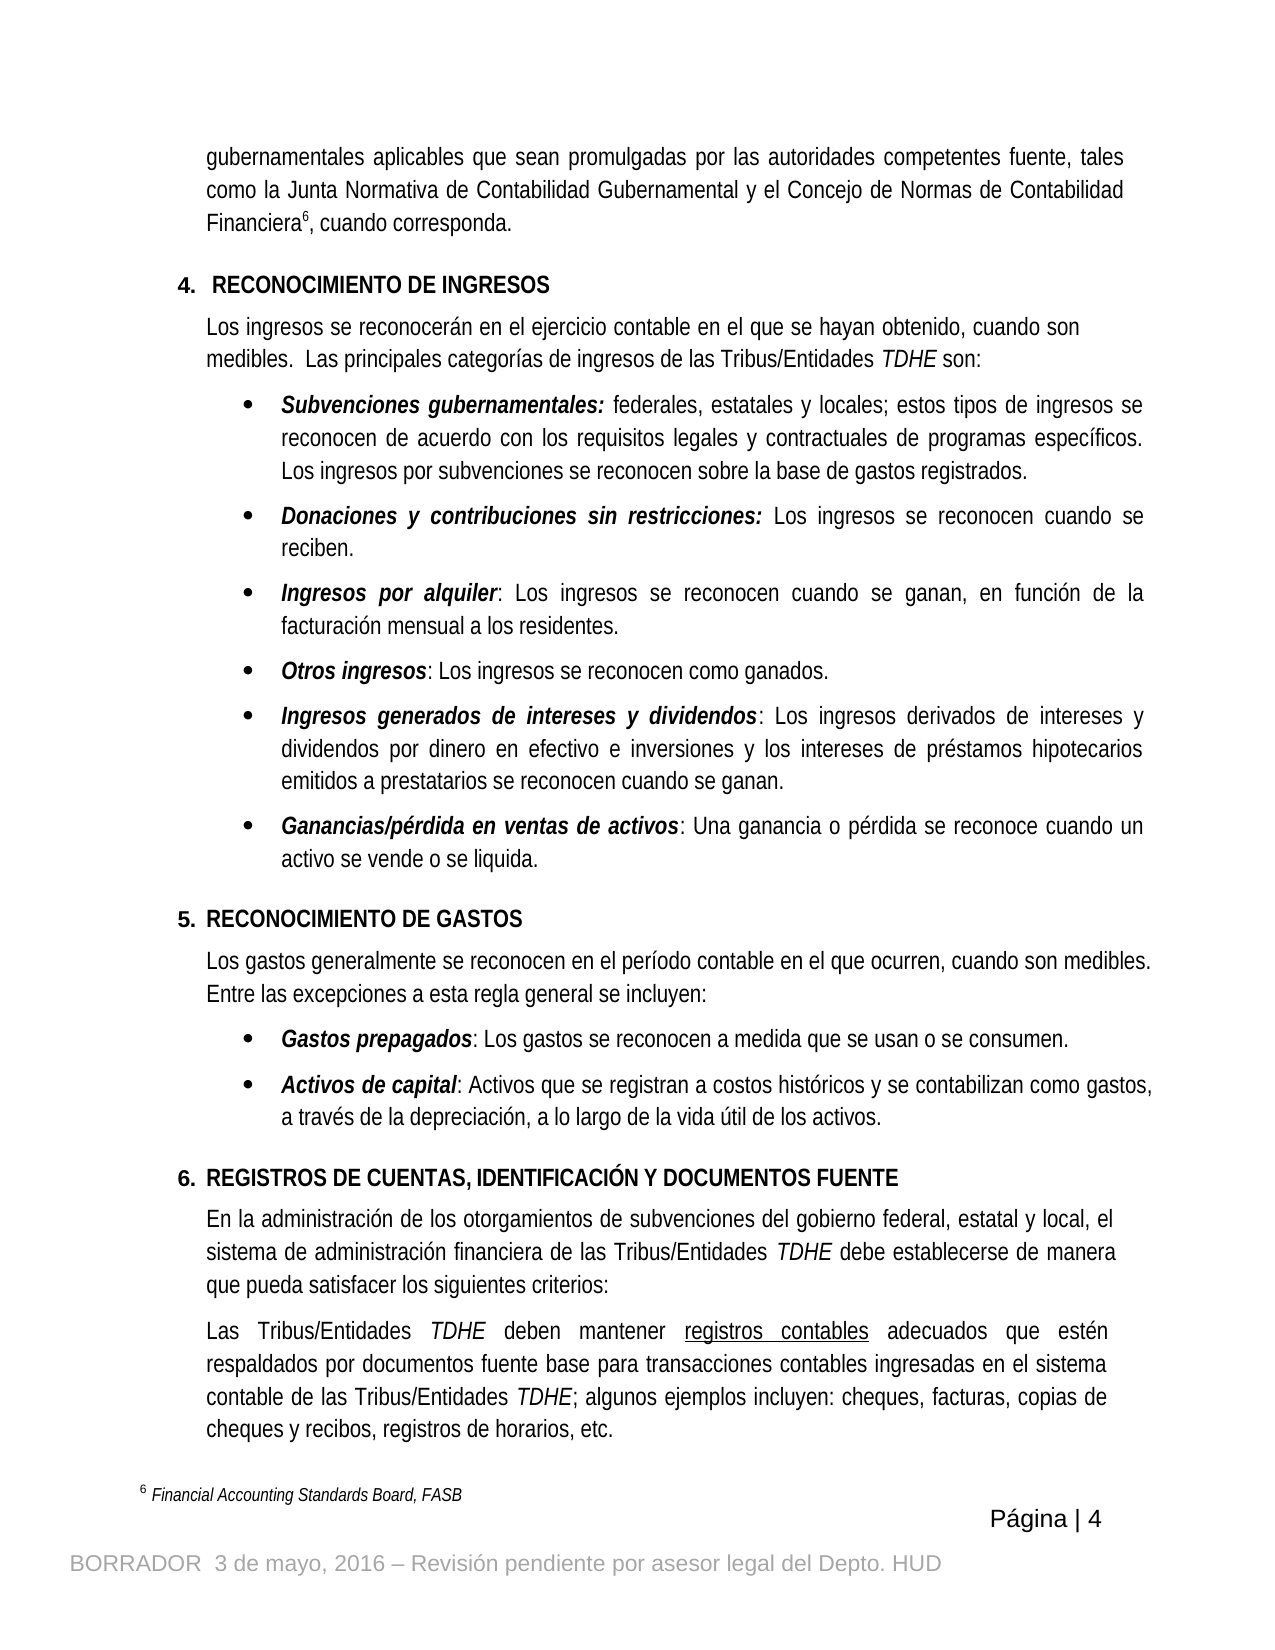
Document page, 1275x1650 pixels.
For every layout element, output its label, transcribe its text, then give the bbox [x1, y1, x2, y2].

text En la administración de los otorgamientos de subvenciones del gobierno federal, estatal y local, el sistema de administración financiera de las Tribus/Entidades TDHE debe establecerse de manera que pueda satisfacer los siguientes criterios: [206, 1204, 1117, 1299]
text Los ingresos se reconocerán en el ejercicio contable en el que se hayan obtenido, cuando son medibles. Las principales categorías de ingresos de las Tribus/Entidades TDHE son: [206, 311, 1083, 373]
list Activos de capital: Activos que se registran a costos históricos y se contabilizan como gastos, a través de la depreciación, a lo largo de la vida útil de los activos. [244, 1070, 1154, 1131]
subtitle REGISTROS DE CUENTAS, IDENTIFICACIÓN Y DOCUMENTOS FUENTE [177, 1163, 965, 1192]
list Donaciones y contribuciones sin restricciones: Los ingresos se reconocen cuando se reciben. [244, 501, 1145, 562]
text Los gastos generalmente se reconocen en el período contable en el que ocurren, cuando son medibles. Entre las excepciones a esta regla general se incluyen: [206, 946, 1154, 1007]
list Ingresos por alquiler: Los ingresos se reconocen cuando se ganan, en función de la facturación mensual a los residentes. [244, 578, 1145, 639]
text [206, 142, 1126, 236]
text Las Tribus/Entidades TDHE deben mantener registros contables adecuados que estén respaldados por documentos fuente base para transacciones contables ingresadas en el sistema contable de las Tribus/Entidades TDHE; algunos ejemplos incluyen: cheques, facturas, copias de cheques y recibos, registros de horarios, etc. [206, 1316, 1109, 1443]
subtitle RECONOCIMIENTO DE INGRESOS [177, 270, 1135, 299]
subtitle RECONOCIMIENTO DE GASTOS [177, 904, 1135, 933]
list Otros ingresos: Los ingresos se reconocen como ganados. [244, 656, 1145, 684]
list Ingresos generados de intereses y dividendos: Los ingresos derivados de intereses y dividendos por dinero en efectivo e inversiones y los intereses de préstamos hipotecarios emitidos a prestatarios se reconocen cuando se ganan. [244, 701, 1145, 794]
list Ganancias/pérdida en ventas de activos: Una ganancia o pérdida se reconoce cuando un activo se vende o se liquida. [244, 811, 1145, 872]
list Subvenciones gubernamentales: federales, estatales y locales; estos tipos de ingresos se reconocen de acuerdo con los requisitos legales y contractuales de programas específicos. Los ingresos por subvenciones se reconocen sobre la base de gastos registrados. [244, 389, 1145, 484]
list Gastos prepagados: Los gastos se reconocen a medida que se usan o se consumen. [244, 1024, 1154, 1053]
